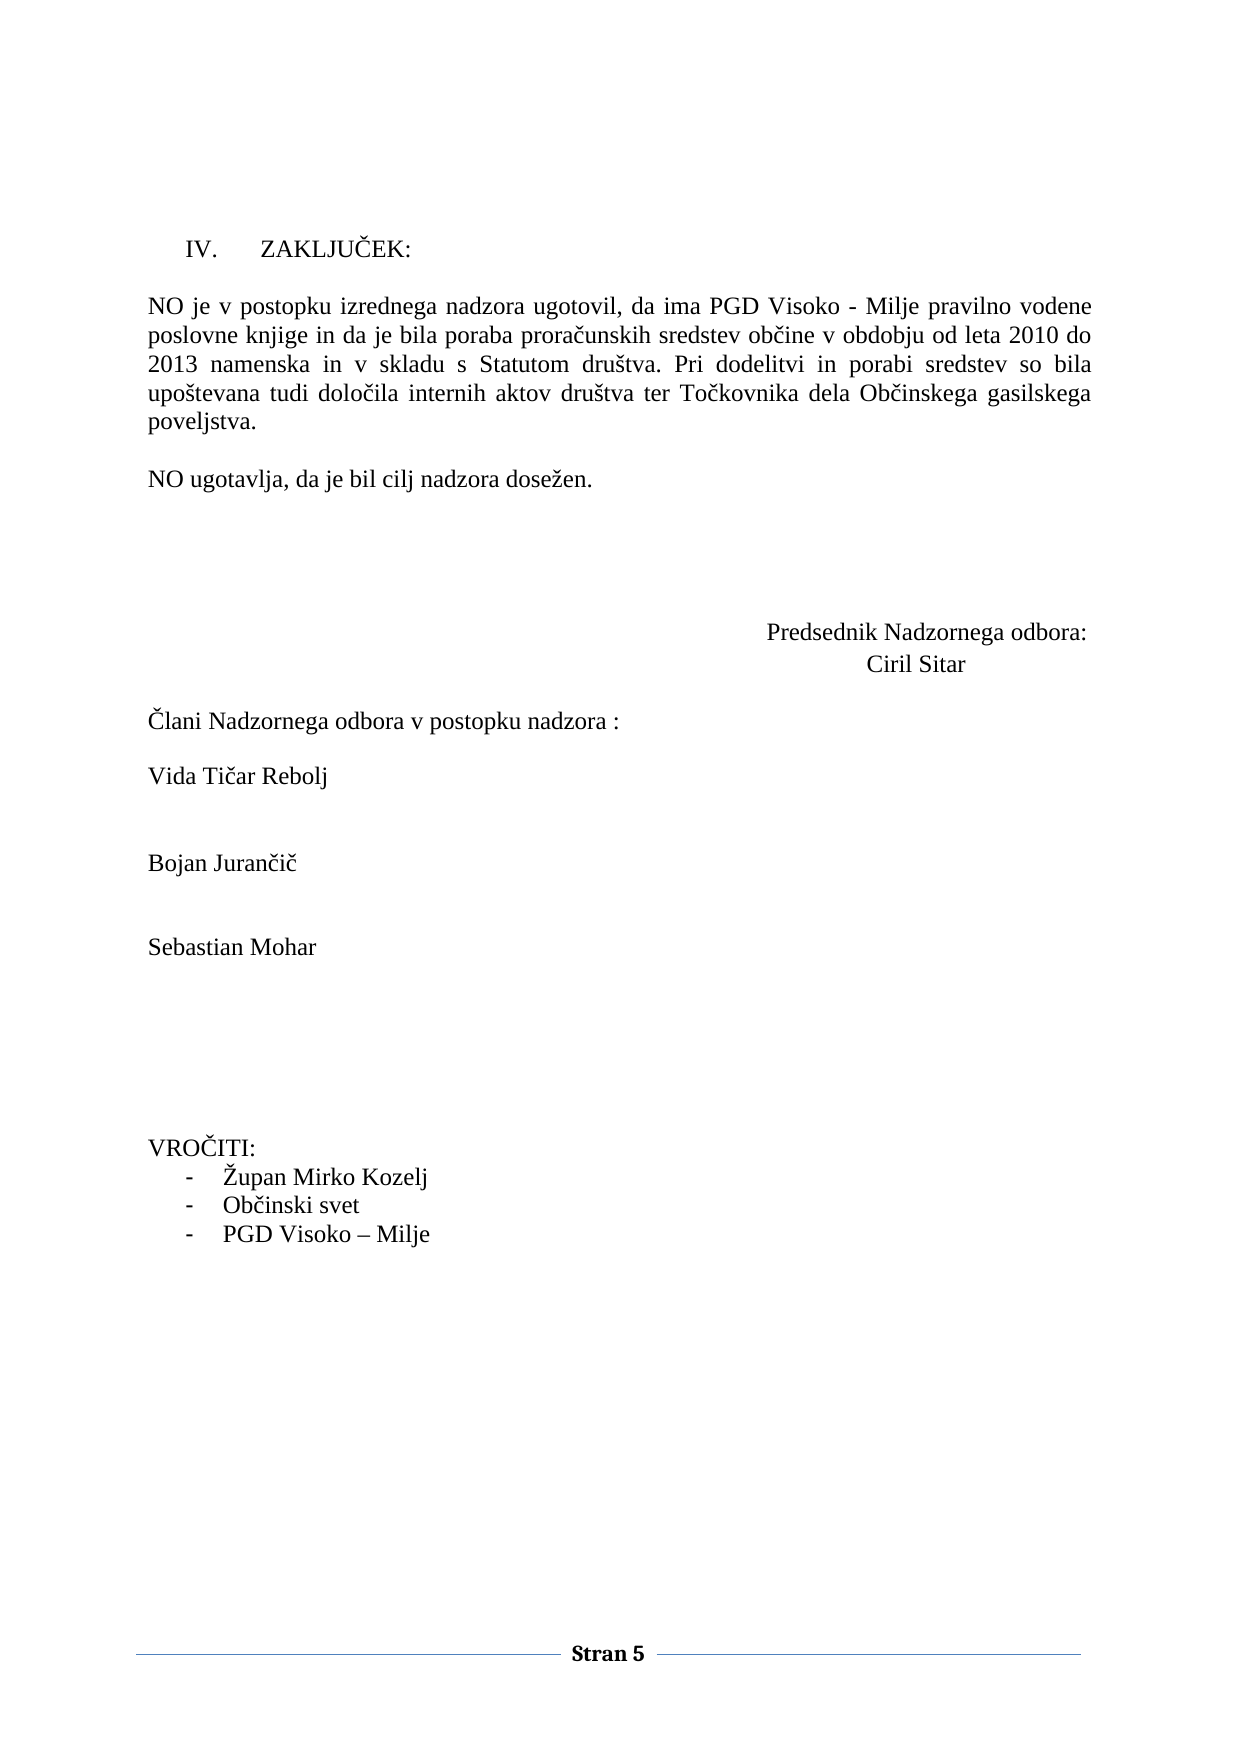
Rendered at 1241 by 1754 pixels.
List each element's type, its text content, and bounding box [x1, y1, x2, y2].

text NO je v postopku izrednega nadzora ugotovil, da ima PGD Visoko - Milje pravilno vodene poslovne knjige in da je bila poraba proračunskih sredstev občine v obdobju od leta 2010 do 2013 namenska in v skladu s Statutom društva. Pri dodelitvi in porabi sredstev so bila upoštevana tudi določila internih aktov društva ter Točkovnika dela Občinskega gasilskega poveljstva. [148, 291, 1093, 435]
text NO ugotavlja, da je bil cilj nadzora dosežen. [148, 464, 1093, 493]
list PGD Visoko – Milje [185, 1219, 1093, 1248]
text Predsednik Nadzornega odbora: [148, 614, 1093, 646]
text Člani Nadzornega odbora v postopku nadzora : [148, 706, 1093, 735]
text Ciril Sitar [148, 646, 1093, 678]
list Občinski svet [185, 1190, 1093, 1219]
text VROČITI: [148, 1133, 1093, 1162]
list ZAKLJUČEK: [185, 234, 1093, 263]
text Sebastian Mohar [148, 932, 1093, 960]
text Bojan Jurančič [148, 848, 1093, 876]
list Župan Mirko Kozelj [185, 1162, 1093, 1190]
text Vida Tičar Rebolj [148, 761, 1093, 790]
